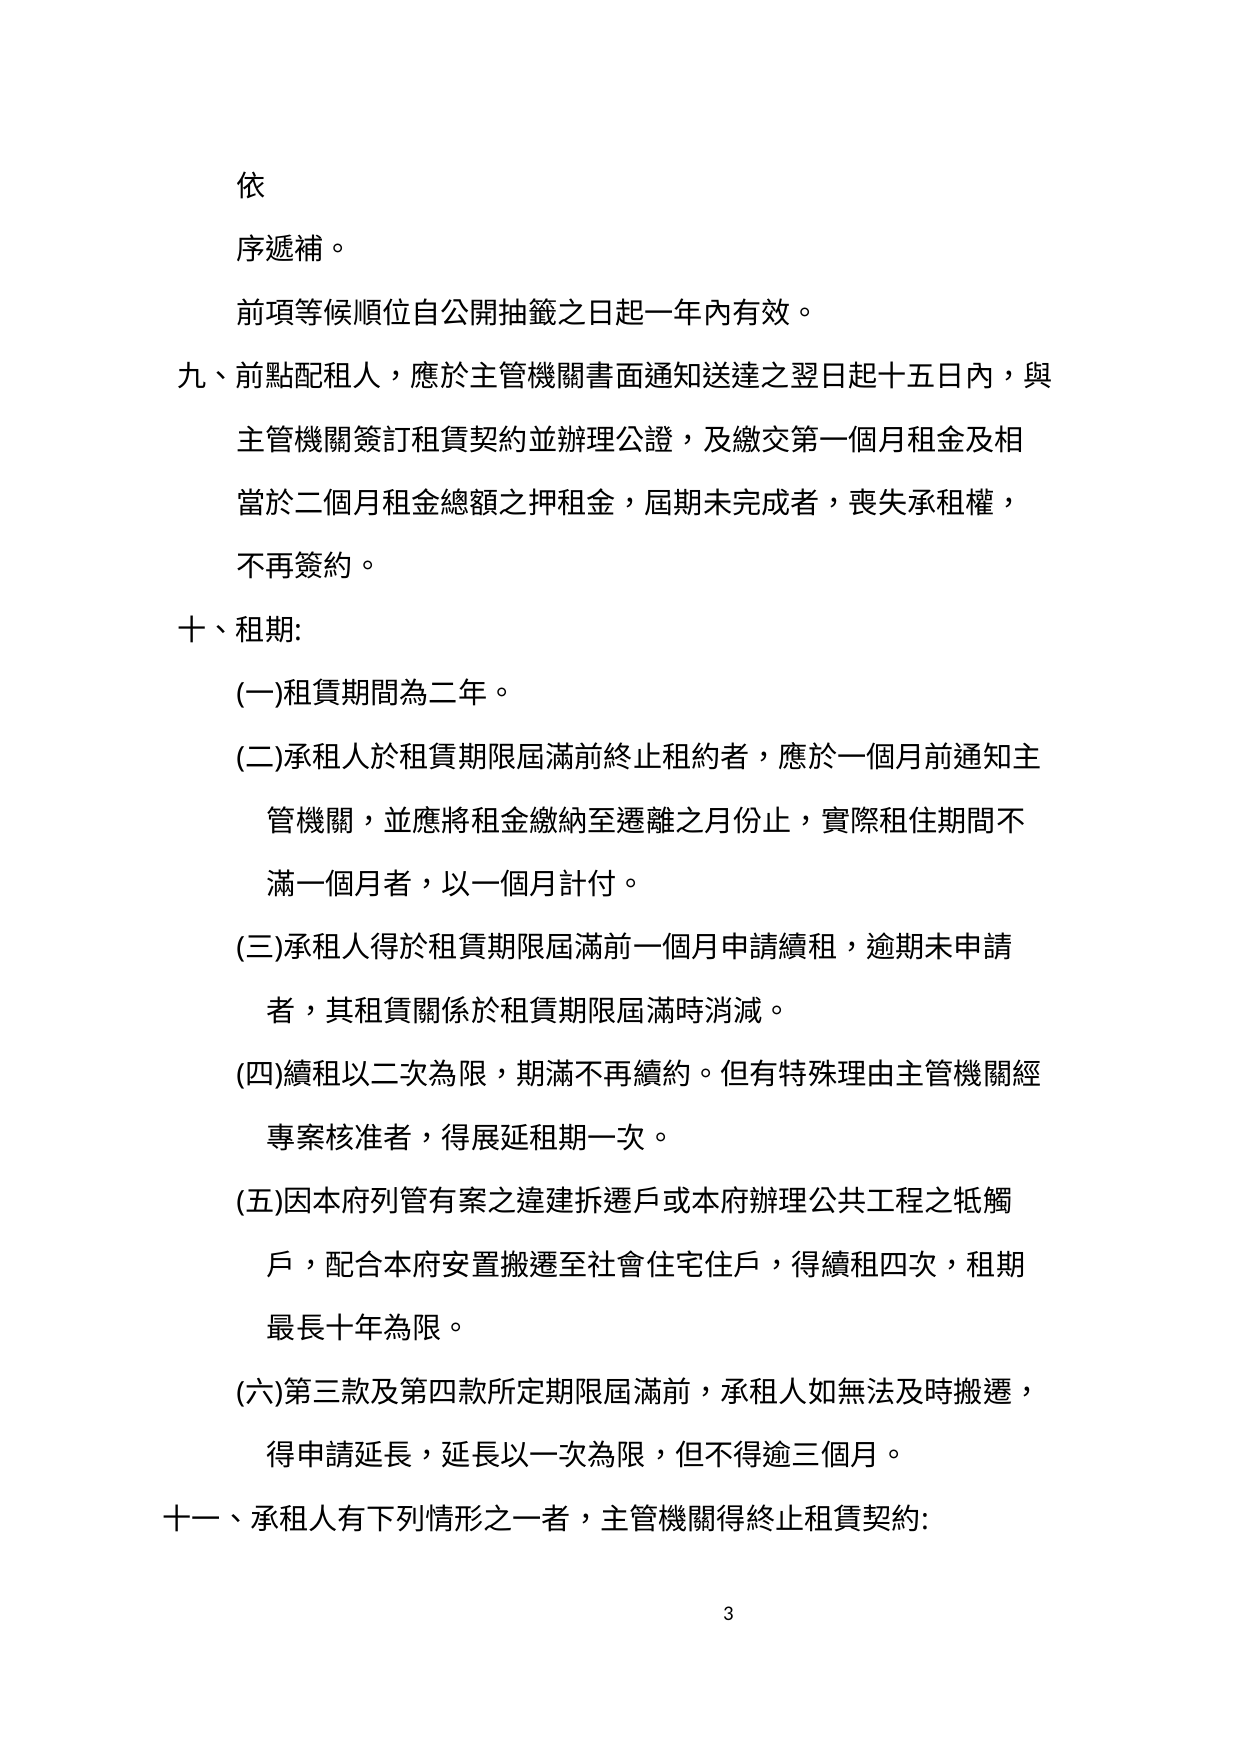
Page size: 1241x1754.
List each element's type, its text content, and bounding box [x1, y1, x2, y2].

text 最長十年為限。 [236, 1305, 1053, 1347]
text (一)租賃期間為二年。 [236, 670, 1053, 712]
text 戶，配合本府安置搬遷至社會住宅住戶，得續租四次，租期 [236, 1241, 1053, 1284]
text 滿一個月者，以一個月計付。 [236, 861, 1053, 903]
text 專案核准者，得展延租期一次。 [236, 1114, 1053, 1157]
text (五)因本府列管有案之違建拆遷戶或本府辦理公共工程之牴觸 [236, 1178, 1053, 1220]
text 序遞補。 [236, 226, 1053, 268]
text 者，其租賃關係於租賃期限屆滿時消減。 [236, 987, 1053, 1030]
text 前項等候順位自公開抽籤之日起一年內有效。 [236, 289, 1053, 332]
text 九、前點配租人，應於主管機關書面通知送達之翌日起十五日內，與主管機關簽訂租賃契約並辦理公證，及繳交第一個月租金及相當於二個月租金總額之押租金，屆期未完成者，喪失承租權，不再簽約。 [177, 353, 1053, 585]
text (四)續租以二次為限，期滿不再續約。但有特殊理由主管機關經 [236, 1051, 1053, 1093]
text 十一、承租人有下列情形之一者，主管機關得終止租賃契約: [162, 1495, 1053, 1538]
text 管機關，並應將租金繳納至遷離之月份止，實際租住期間不 [236, 797, 1053, 839]
text (六)第三款及第四款所定期限屆滿前，承租人如無法及時搬遷， [236, 1368, 1053, 1411]
text (三)承租人得於租賃期限屆滿前一個月申請續租，逾期未申請 [236, 924, 1053, 966]
text 得申請延長，延長以一次為限，但不得逾三個月。 [236, 1432, 1053, 1474]
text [177, 162, 1053, 205]
text 十、租期: [177, 606, 1053, 649]
text (二)承租人於租賃期限屆滿前終止租約者，應於一個月前通知主 [236, 733, 1053, 776]
